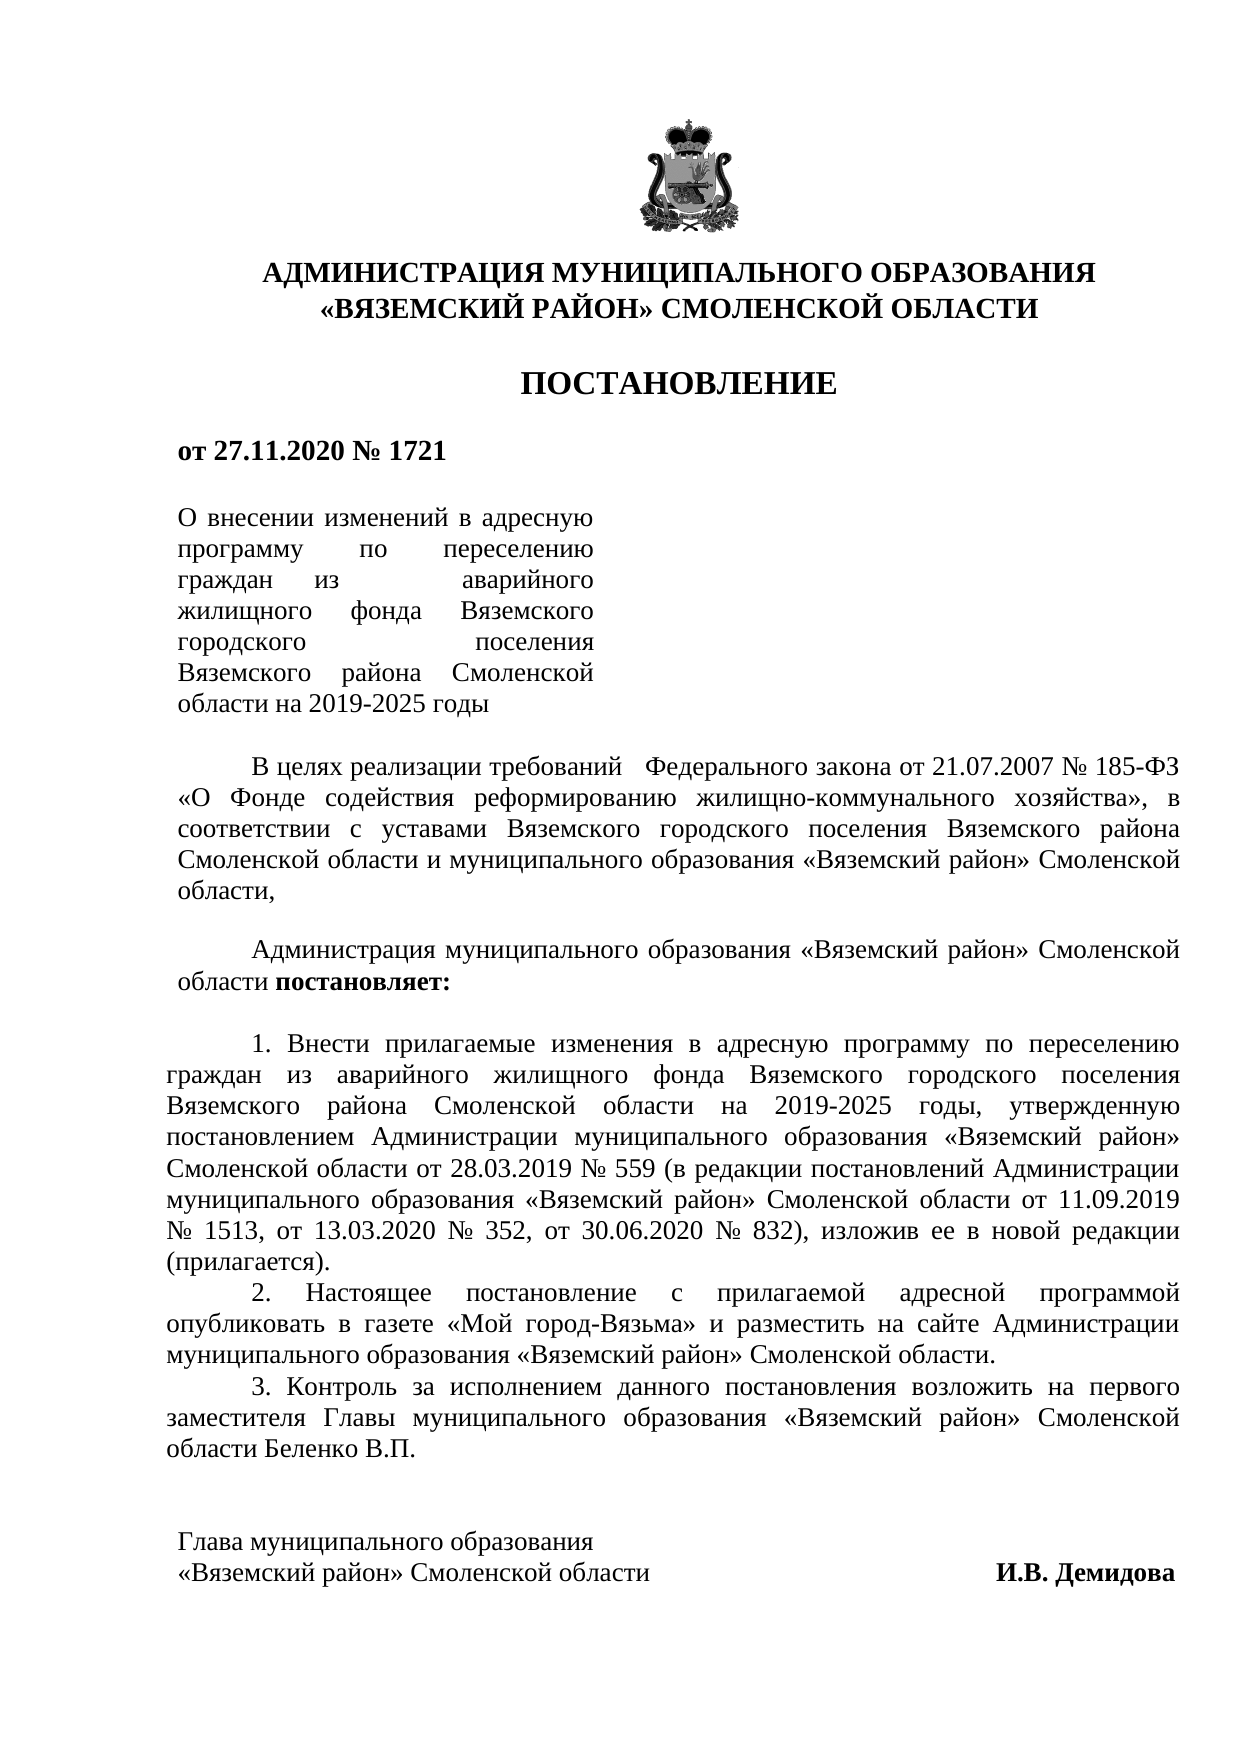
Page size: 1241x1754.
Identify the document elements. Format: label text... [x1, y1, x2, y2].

text от 27.11.2020 № 1721 [177, 433, 1181, 467]
text Глава муниципального образования [177, 1525, 1210, 1557]
text «Вяземский район» Смоленской области И.В. Демидова [177, 1557, 1181, 1588]
text ПОСТАНОВЛЕНИЕ [177, 364, 1181, 402]
text Администрация муниципального образования «Вяземский район» Смоленской области постановляет: [177, 934, 1181, 996]
text 1. Внести прилагаемые изменения в адресную программу по переселению граждан из аварийного жилищного фонда Вяземского городского поселения Вяземского района Смоленской области на 2019-2025 годы, утвержденную постановлением Администрации муниципального образования «Вяземский район» Смоленской области от 28.03.2019 № 559 (в редакции постановлений Администрации муниципального образования «Вяземский район» Смоленской области от 11.09.2019 № 1513, от 13.03.2020 № 352, от 30.06.2020 № 832), изложив ее в новой редакции (прилагается). [166, 1027, 1181, 1276]
text администрация муниципального образования [177, 255, 1181, 289]
picture [638, 118, 740, 233]
text В целях реализации требований Федерального закона от 21.07.2007 № 185-ФЗ «О Фонде содействия реформированию жилищно-коммунального хозяйства», в соответствии с уставами Вяземского городского поселения Вяземского района Смоленской области и муниципального образования «Вяземский район» Смоленской области, [177, 750, 1181, 906]
text 2. Настоящее постановление с прилагаемой адресной программой опубликовать в газете «Мой город-Вязьма» и разместить на сайте Администрации муниципального образования «Вяземский район» Смоленской области. [166, 1276, 1181, 1370]
text «Вяземский район» смоленской области [177, 291, 1181, 325]
table_header О внесении изменений в адресную программу по переселению граждан из аварийного жилищного фонда Вяземского городского поселения Вяземского района Смоленской области на 2019-2025 годы [177, 470, 605, 750]
text 3. Контроль за исполнением данного постановления возложить на первого заместителя Главы муниципального образования «Вяземский район» Смоленской области Беленко В.П. [166, 1370, 1181, 1463]
